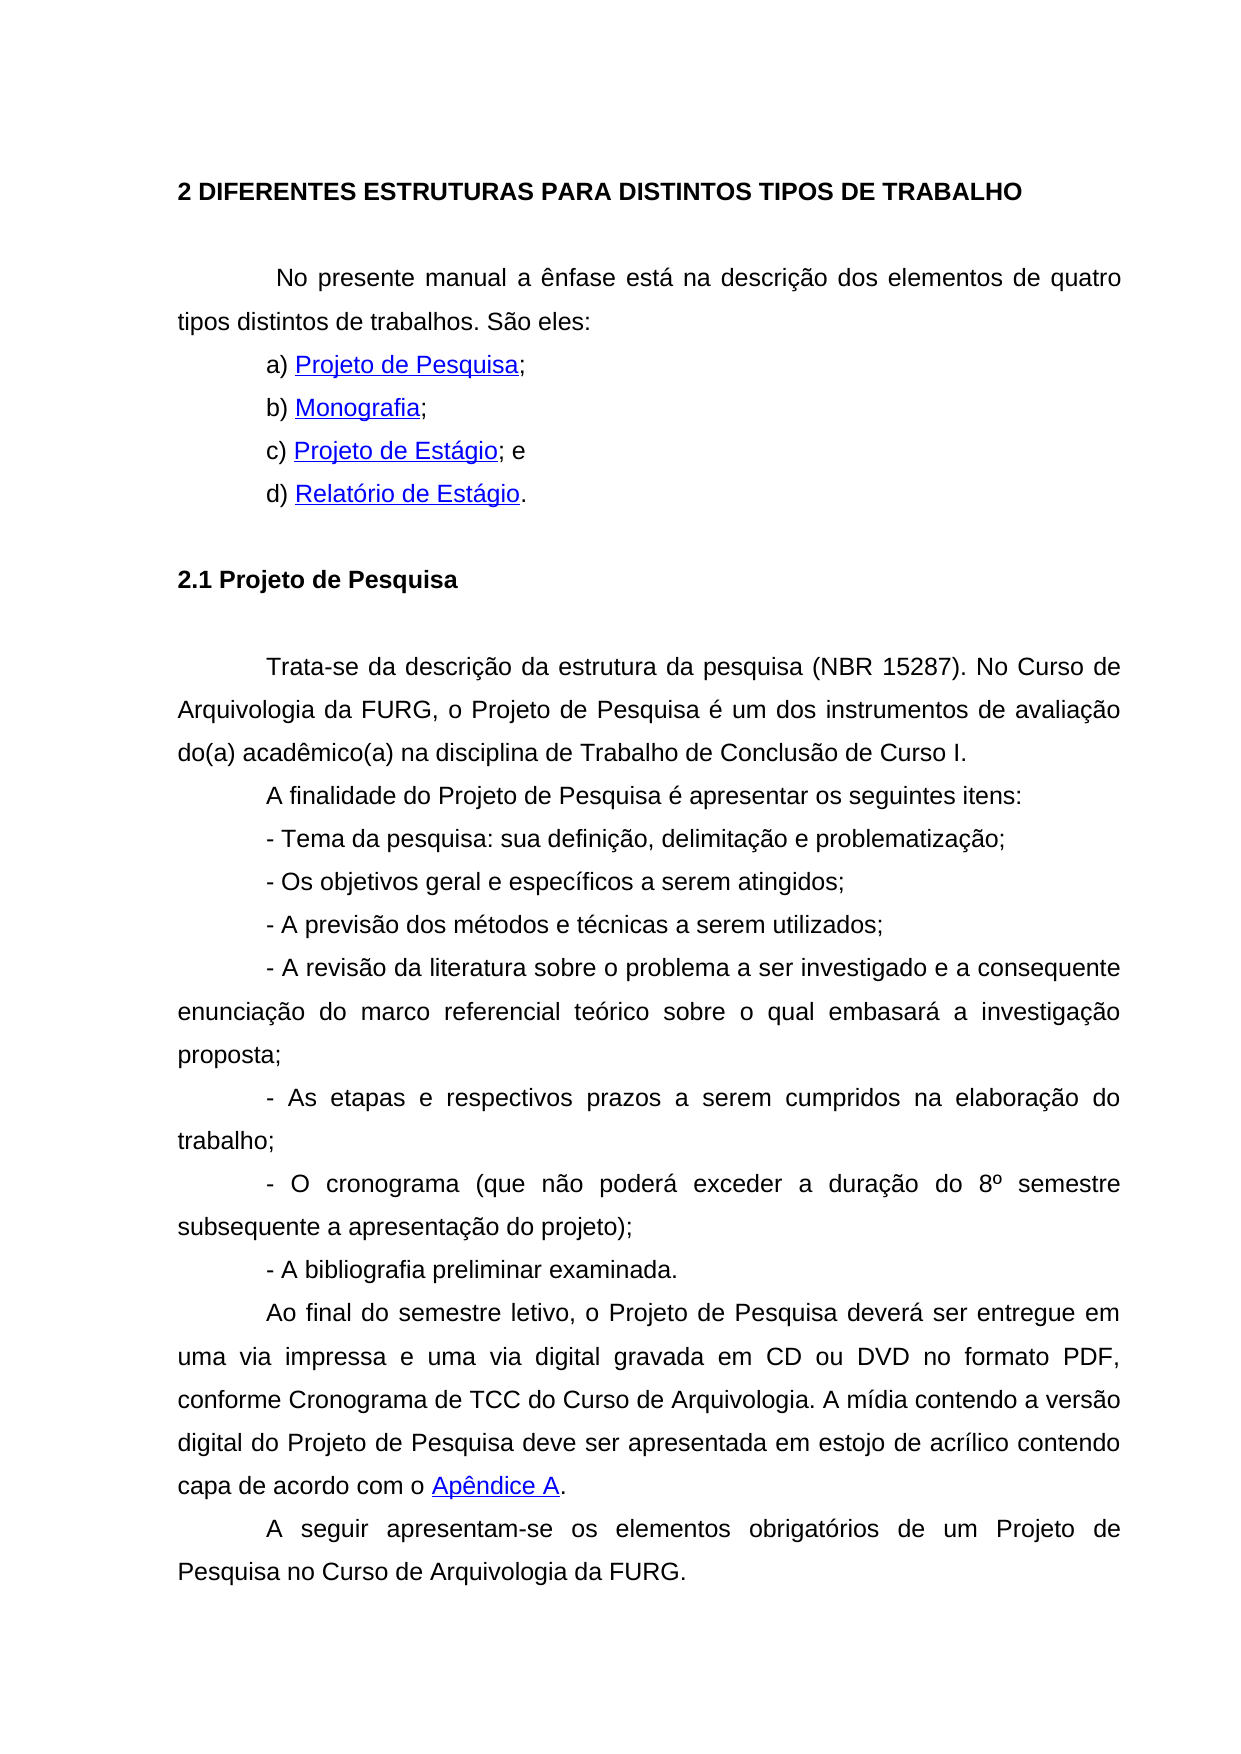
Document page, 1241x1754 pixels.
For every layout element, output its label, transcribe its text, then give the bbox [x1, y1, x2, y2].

text 2.1 Projeto de Pesquisa [177, 565, 1122, 594]
text - A bibliografia preliminar examinada. [177, 1255, 1122, 1284]
text - Os objetivos geral e específicos a serem atingidos; [177, 867, 1122, 896]
text No presente manual a ênfase está na descrição dos elementos de quatro tipos distintos de trabalhos. São eles: [177, 263, 1122, 335]
text Trata-se da descrição da estrutura da pesquisa (NBR 15287). No Curso de Arquivologia da FURG, o Projeto de Pesquisa é um dos instrumentos de avaliação do(a) acadêmico(a) na disciplina de Trabalho de Conclusão de Curso I. [177, 652, 1122, 767]
text - Tema da pesquisa: sua definição, delimitação e problematização; [177, 824, 1122, 853]
text b) Monografia; [177, 393, 1122, 422]
text - O cronograma (que não poderá exceder a duração do 8º semestre subsequente a apresentação do projeto); [177, 1169, 1122, 1241]
text - A previsão dos métodos e técnicas a serem utilizados; [177, 910, 1122, 939]
text Ao final do semestre letivo, o Projeto de Pesquisa deverá ser entregue em uma via impressa e uma via digital gravada em CD ou DVD no formato PDF, conforme Cronograma de TCC do Curso de Arquivologia. A mídia contendo a versão digital do Projeto de Pesquisa deve ser apresentada em estojo de acrílico contendo capa de acordo com o Apêndice A. [177, 1298, 1122, 1500]
text - As etapas e respectivos prazos a serem cumpridos na elaboração do trabalho; [177, 1083, 1122, 1155]
text A finalidade do Projeto de Pesquisa é apresentar os seguintes itens: [177, 781, 1122, 810]
text a) Projeto de Pesquisa; [177, 350, 1122, 378]
text - A revisão da literatura sobre o problema a ser investigado e a consequente enunciação do marco referencial teórico sobre o qual embasará a investigação proposta; [177, 953, 1122, 1068]
text c) Projeto de Estágio; e [177, 436, 1122, 465]
text d) Relatório de Estágio. [177, 479, 1122, 508]
text A seguir apresentam-se os elementos obrigatórios de um Projeto de Pesquisa no Curso de Arquivologia da FURG. [177, 1514, 1122, 1586]
text 2 DIFERENTES ESTRUTURAS PARA DISTINTOS TIPOS DE TRABALHO [177, 177, 1122, 206]
